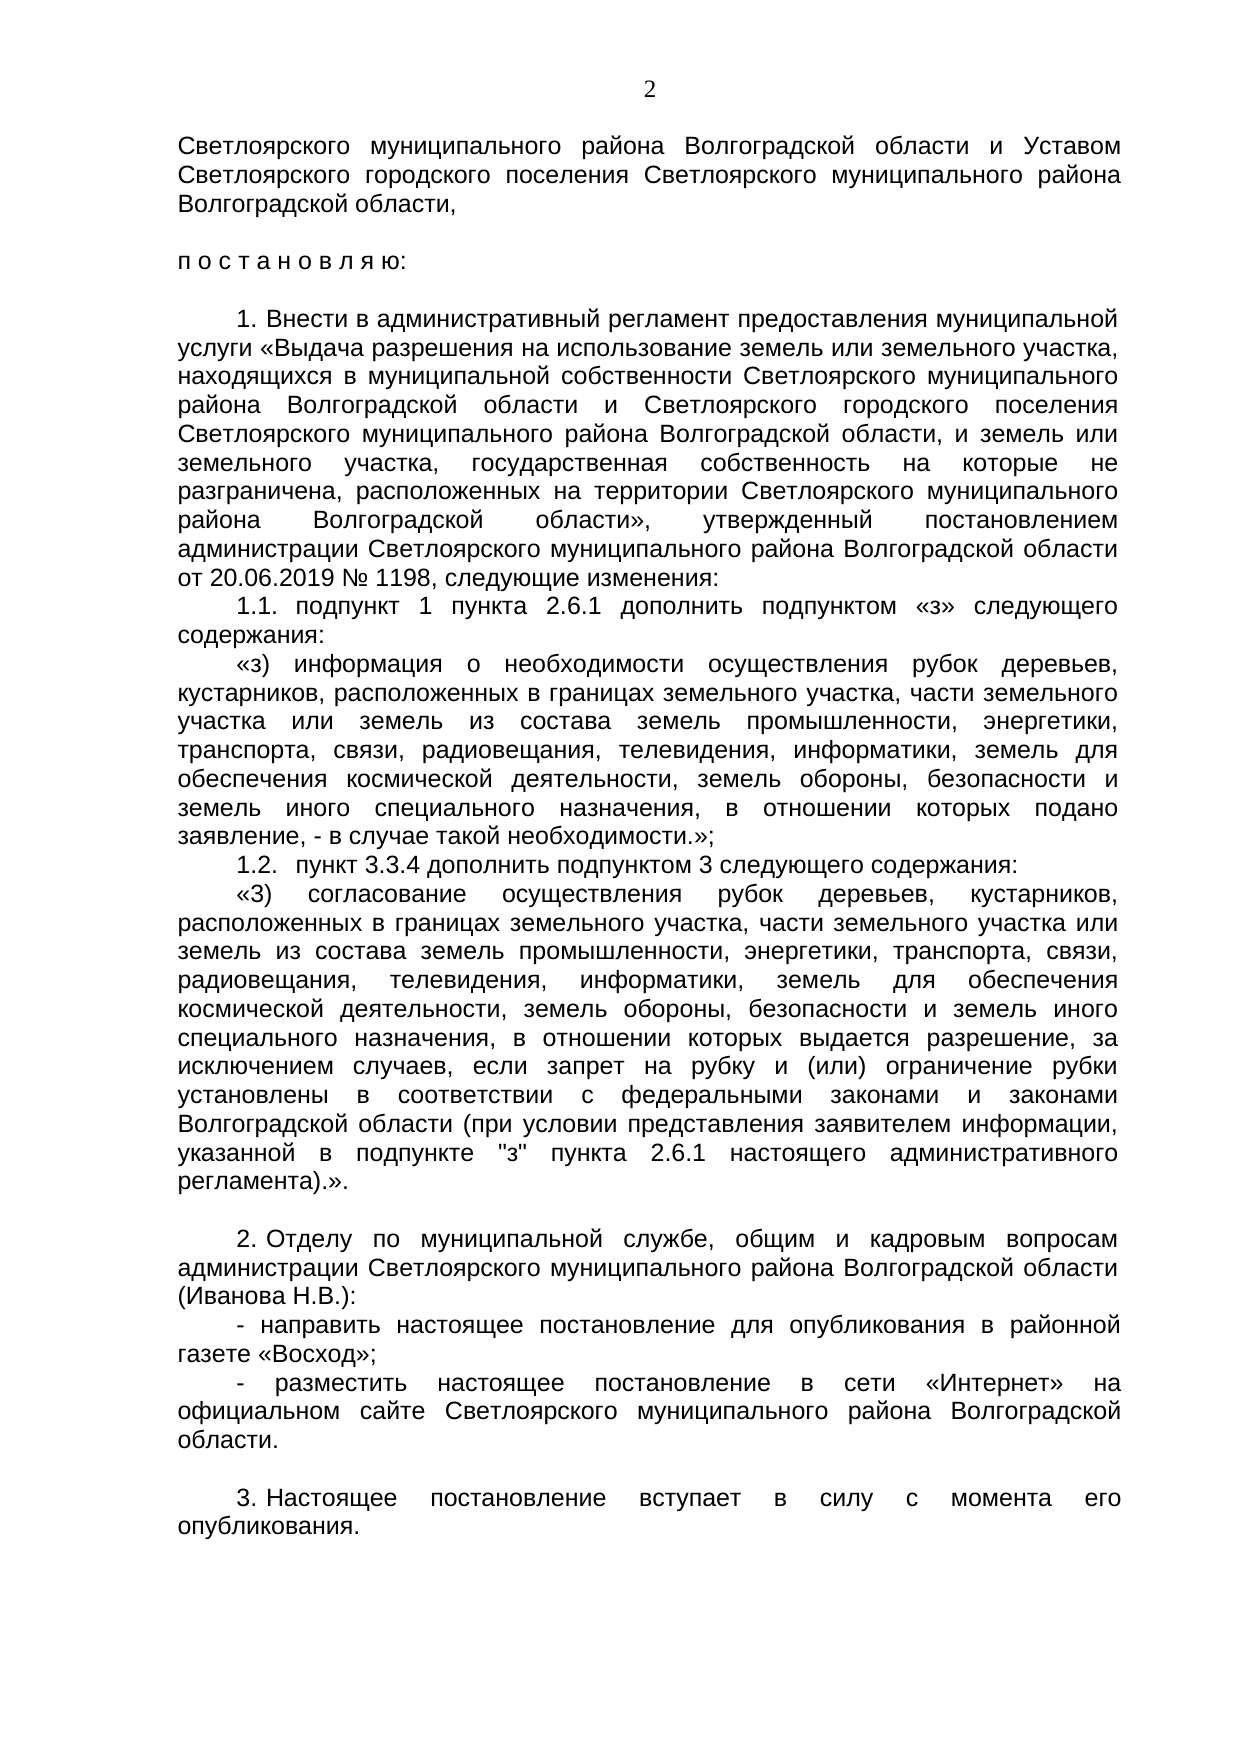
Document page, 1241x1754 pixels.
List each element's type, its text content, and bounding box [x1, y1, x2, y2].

list Отделу по муниципальной службе, общим и кадровым вопросам администрации Светлоярского муниципального района Волгоградской области (Иванова Н.В.): [177, 1224, 1119, 1310]
list Настоящее постановление вступает в силу с момента его опубликования. [177, 1483, 1122, 1540]
list «з) информация о необходимости осуществления рубок деревьев, кустарников, расположенных в границах земельного участка, части земельного участка или земель из состава земель промышленности, энергетики, транспорта, связи, радиовещания, телевидения, информатики, земель для обеспечения космической деятельности, земель обороны, безопасности и земель иного специального назначения, в отношении которых подано заявление, - в случае такой необходимости.»; [177, 649, 1119, 850]
list Внести в административный регламент предоставления муниципальной услуги «Выдача разрешения на использование земель или земельного участка, находящихся в муниципальной собственности Светлоярского муниципального района Волгоградской области и Светлоярского городского поселения Светлоярского муниципального района Волгоградской области, и земель или земельного участка, государственная собственность на которые не разграничена, расположенных на территории Светлоярского муниципального района Волгоградской области», утвержденный постановлением администрации Светлоярского муниципального района Волгоградской области от 20.06.2019 № 1198, следующие изменения: [177, 304, 1119, 591]
list подпункт 1 пункта 2.6.1 дополнить подпунктом «з» следующего содержания: [177, 591, 1119, 649]
list - разместить настоящее постановление в сети «Интернет» на официальном сайте Светлоярского муниципального района Волгоградской области. [177, 1368, 1122, 1454]
list «3) согласование осуществления рубок деревьев, кустарников, расположенных в границах земельного участка, части земельного участка или земель из состава земель промышленности, энергетики, транспорта, связи, радиовещания, телевидения, информатики, земель для обеспечения космической деятельности, земель обороны, безопасности и земель иного специального назначения, в отношении которых выдается разрешение, за исключением случаев, если запрет на рубку и (или) ограничение рубки установлены в соответствии с федеральными законами и законами Волгоградской области (при условии представления заявителем информации, указанной в подпункте "з" пункта 2.6.1 настоящего административного регламента).». [177, 879, 1119, 1195]
list - направить настоящее постановление для опубликования в районной газете «Восход»; [177, 1310, 1122, 1368]
text п о с т а н о в л я ю: [177, 246, 1119, 275]
list пункт 3.3.4 дополнить подпунктом 3 следующего содержания: [177, 850, 1119, 879]
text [177, 131, 1122, 218]
